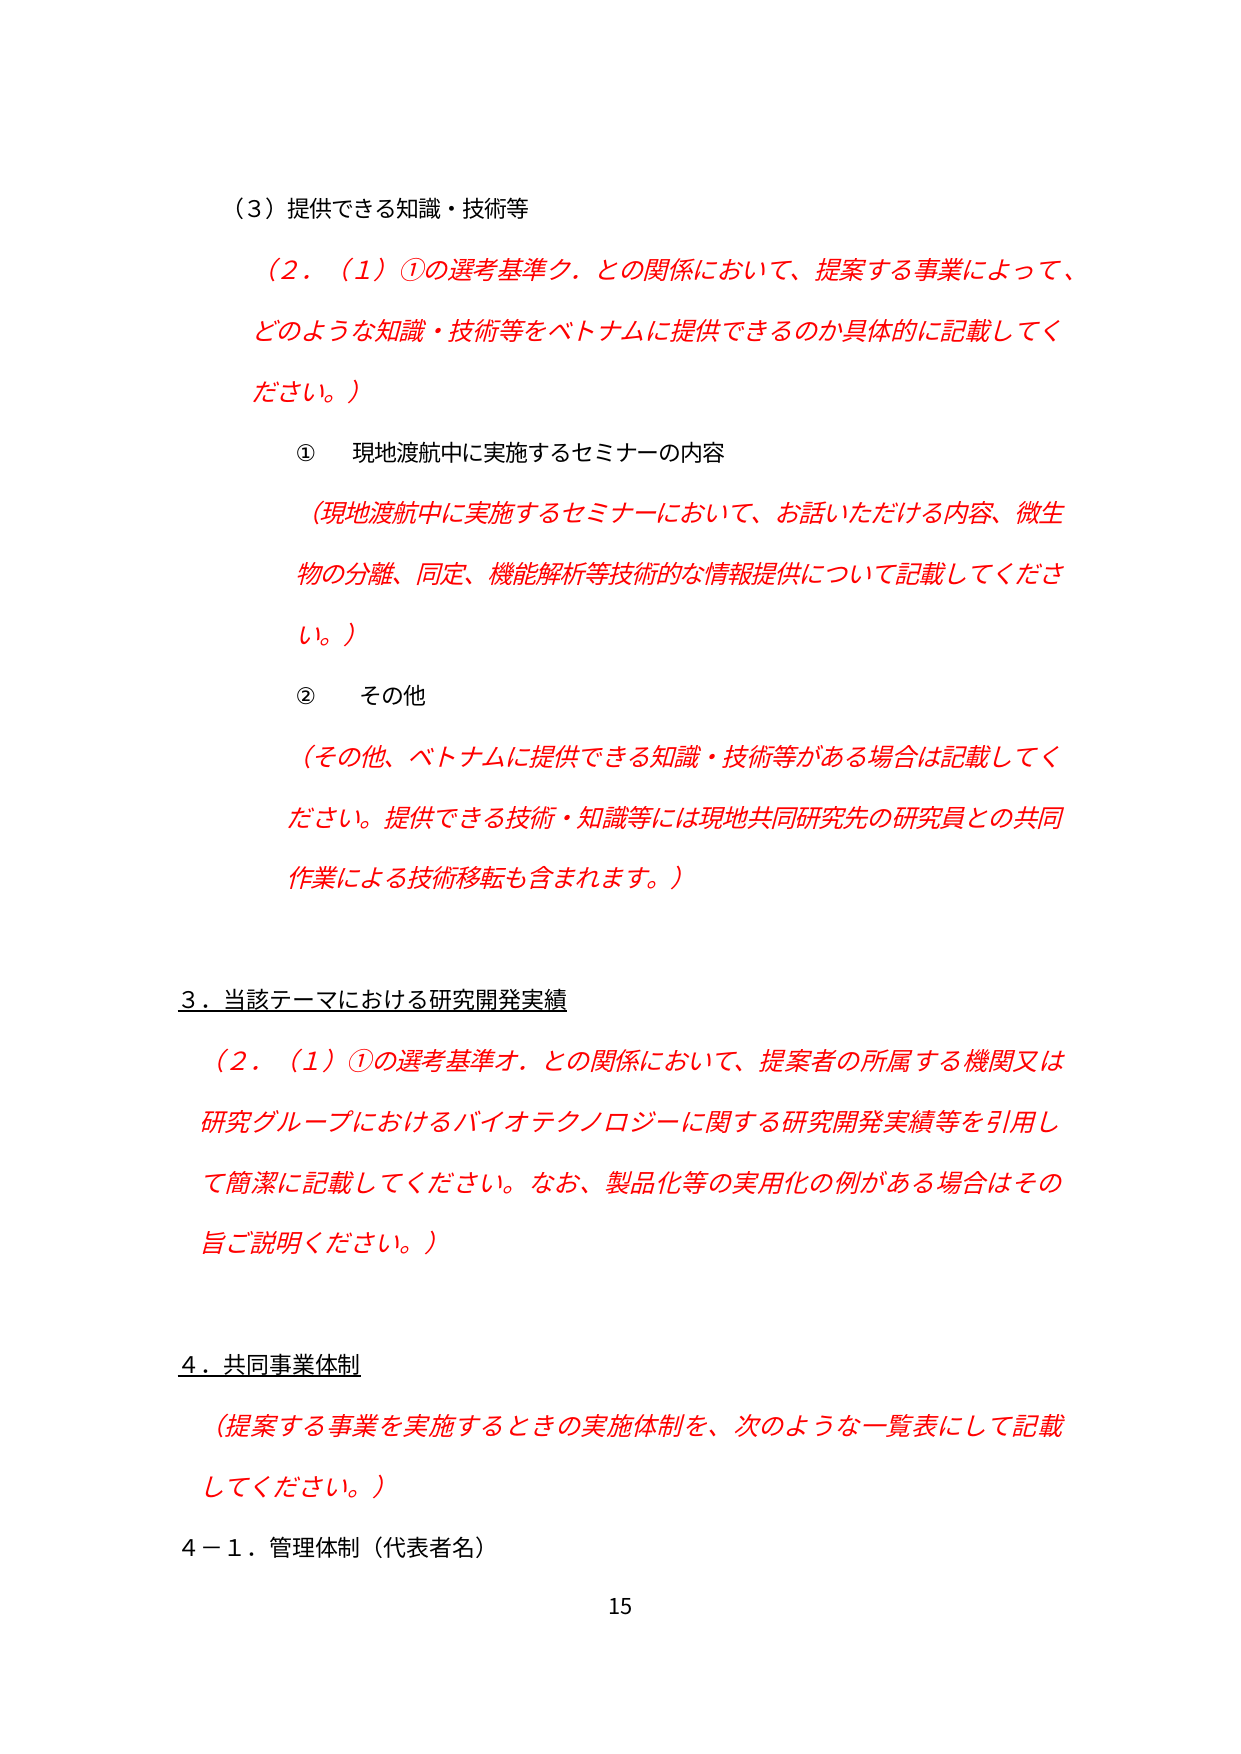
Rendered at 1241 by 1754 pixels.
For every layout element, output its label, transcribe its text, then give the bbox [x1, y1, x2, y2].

text ４．共同事業体制 [177, 1333, 1063, 1394]
text ３．当該テーマにおける研究開発実績 [177, 968, 1063, 1029]
text ４－１．管理体制（代表者名） [177, 1516, 1063, 1577]
text （現地渡航中に実施するセミナーにおいて、お話いただける内容、微生物の分離、同定、機能解析等技術的な情報提供について記載してください。） [295, 482, 1063, 664]
text （提案する事業を実施するときの実施体制を、次のような一覧表にして記載してください。） [199, 1394, 1063, 1516]
list 現地渡航中に実施するセミナーの内容 [295, 421, 1063, 482]
text ② その他 [295, 664, 1063, 725]
text （その他、ベトナムに提供できる知識・技術等がある場合は記載してください。提供できる技術・知識等には現地共同研究先の研究員との共同作業による技術移転も含まれます。） [287, 725, 1063, 907]
text （３）提供できる知識・技術等 [221, 177, 1063, 238]
text （２．（１）①の選考基準ク．との関係において、提案する事業によって、どのような知識・技術等をベトナムに提供できるのか具体的に記載してください。） [251, 238, 1063, 421]
text （２．（１）①の選考基準オ．との関係において、提案者の所属する機関又は研究グループにおけるバイオテクノロジーに関する研究開発実績等を引用して簡潔に記載してください。なお、製品化等の実用化の例がある場合はその旨ご説明ください。） [199, 1029, 1063, 1272]
